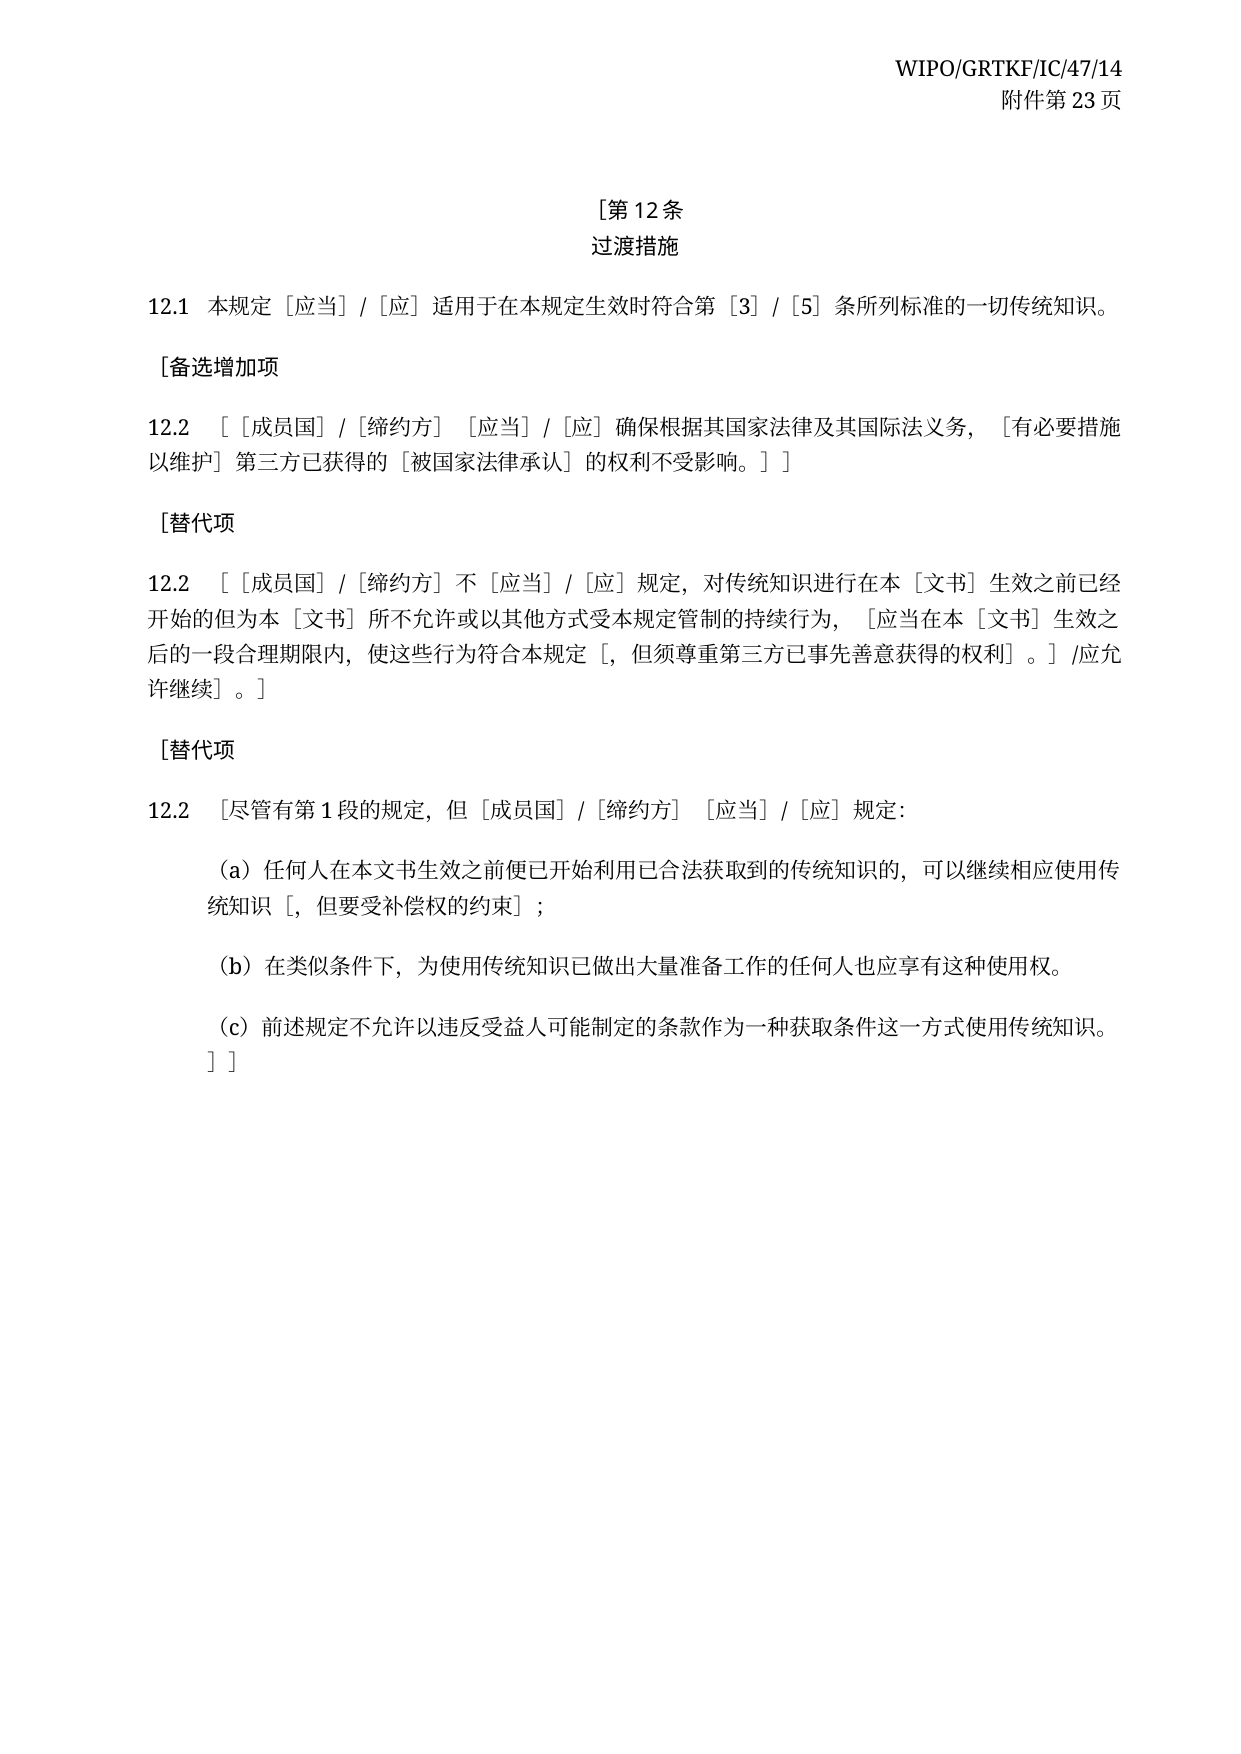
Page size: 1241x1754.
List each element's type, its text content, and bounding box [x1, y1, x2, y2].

text ［备选增加项 [148, 346, 1122, 381]
text （a）任何人在本文书生效之前便已开始利用已合法获取到的传统知识的，可以继续相应使用传统知识［，但要受补偿权的约束］； [207, 850, 1122, 921]
text ［第12条 过渡措施 [148, 189, 1122, 260]
text 12.1 本规定［应当］/［应］适用于在本规定生效时符合第［3］/［5］条所列标准的一切传统知识。 [148, 285, 1122, 321]
text （b）在类似条件下，为使用传统知识已做出大量准备工作的任何人也应享有这种使用权。 [207, 946, 1122, 981]
text 12.2 ［［成员国］/［缔约方］［应当］/［应］确保根据其国家法律及其国际法义务，［有必要措施以维护］第三方已获得的［被国家法律承认］的权利不受影响。］］ [148, 406, 1122, 477]
text ［替代项 [148, 729, 1122, 764]
text ［替代项 [148, 502, 1122, 537]
text 12.2 ［［成员国］/［缔约方］不［应当］/［应］规定，对传统知识进行在本［文书］生效之前已经开始的但为本［文书］所不允许或以其他方式受本规定管制的持续行为，［应当在本［文书］生效之后的一段合理期限内，使这些行为符合本规定［，但须尊重第三方已事先善意获得的权利］。］/应允许继续］。］ [148, 562, 1122, 704]
text （c）前述规定不允许以违反受益人可能制定的条款作为一种获取条件这一方式使用传统知识。］］ [207, 1006, 1122, 1077]
text 12.2 ［尽管有第1段的规定，但［成员国］/［缔约方］［应当］/［应］规定： [148, 789, 1122, 825]
